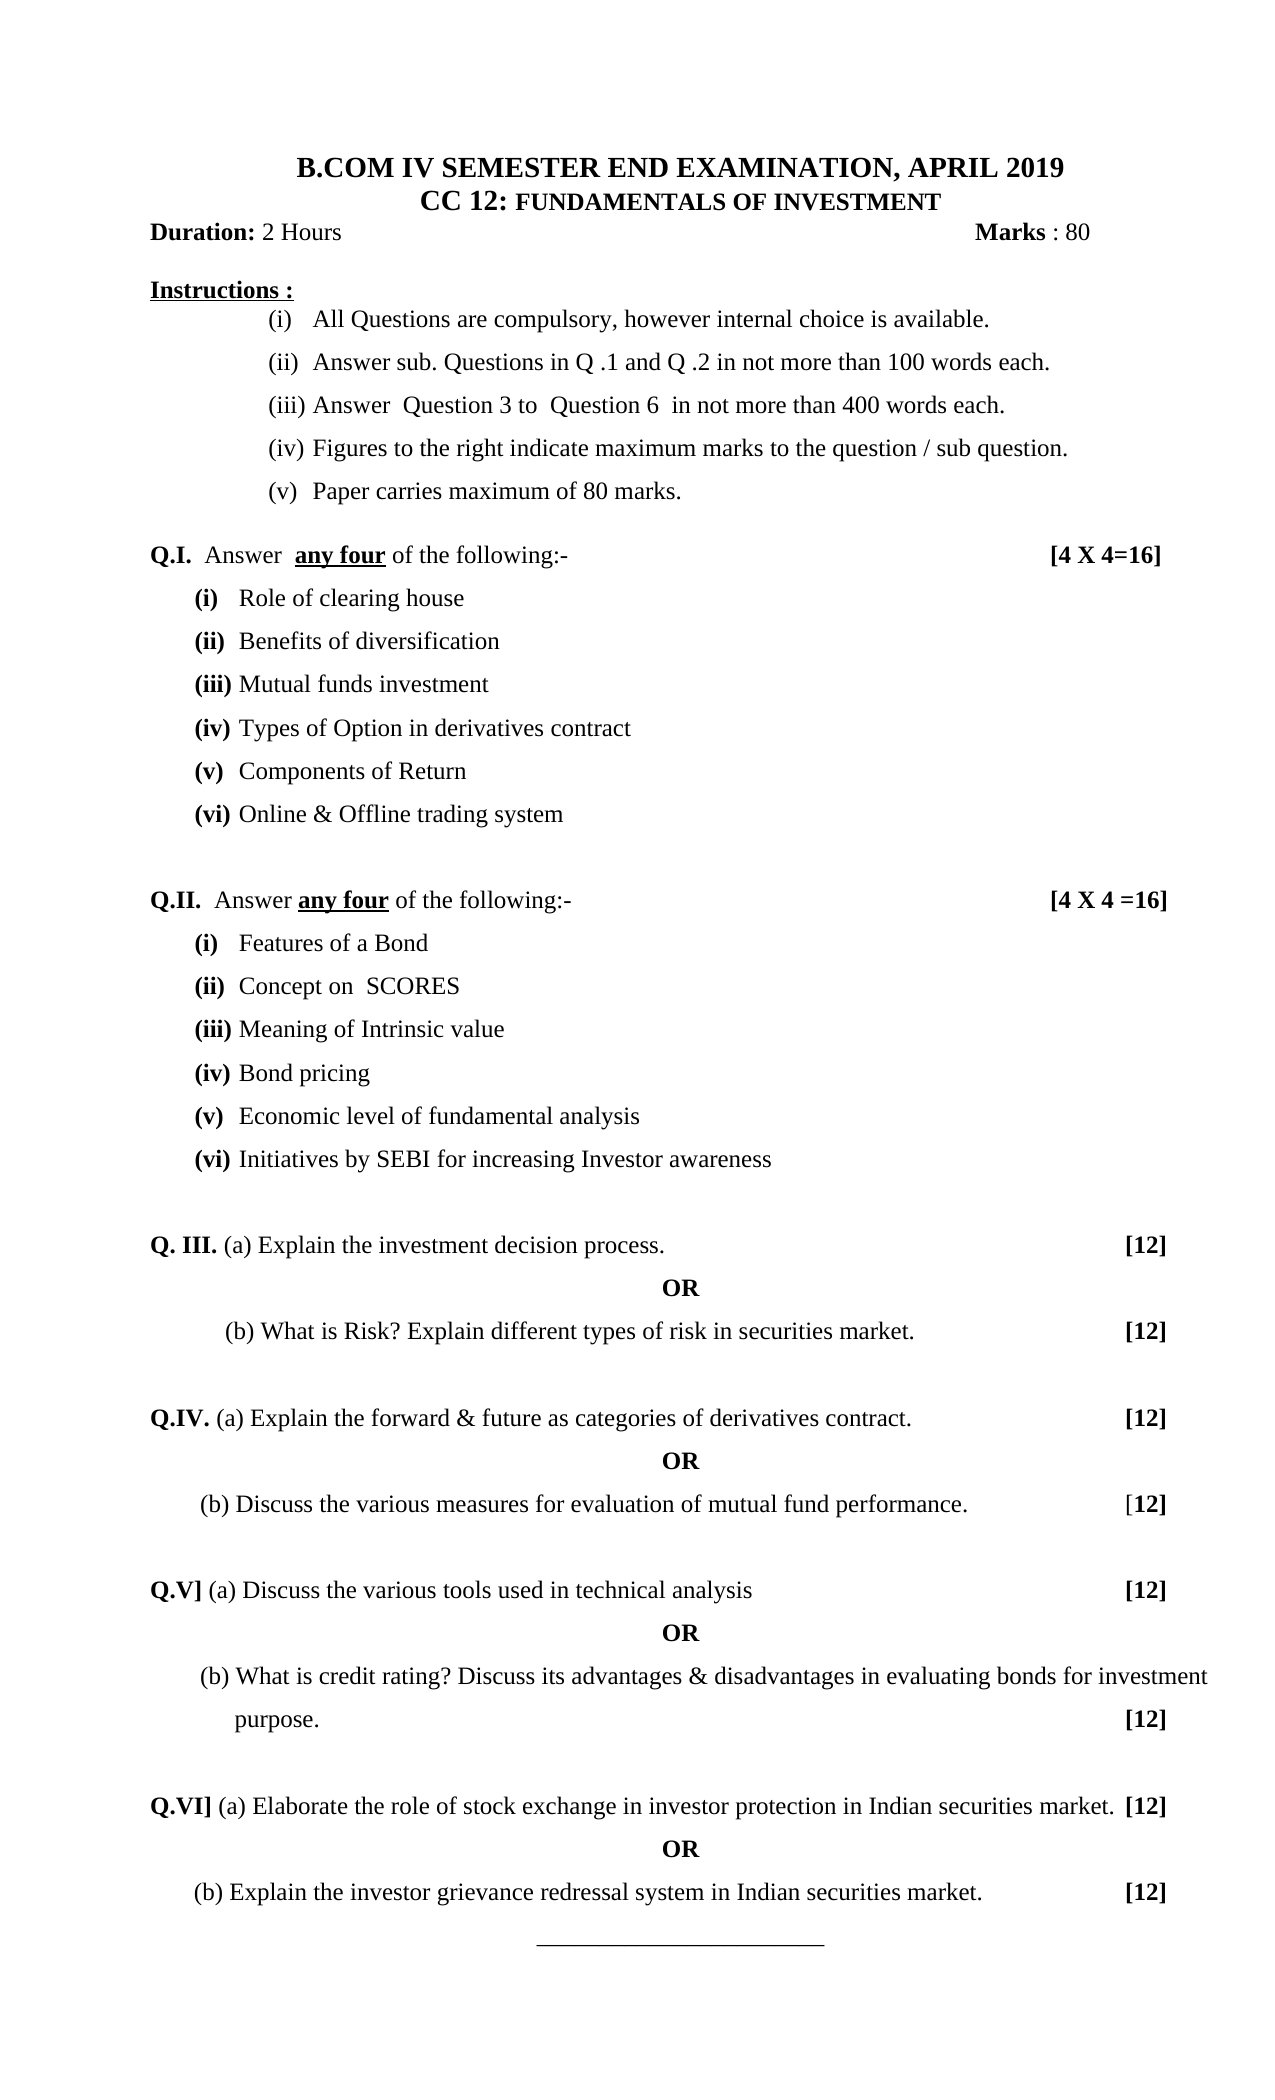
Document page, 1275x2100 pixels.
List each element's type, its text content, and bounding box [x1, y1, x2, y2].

text OR [150, 1834, 1211, 1863]
list Figures to the right indicate maximum marks to the question / sub question. [268, 433, 1211, 462]
text Duration: 2 Hours Marks : 80 [150, 217, 1211, 246]
text Q. III. (a) Explain the investment decision process. [12] [150, 1230, 1211, 1259]
list Types of Option in derivatives contract [194, 713, 1211, 741]
text OR [150, 1273, 1211, 1302]
list Paper carries maximum of 80 marks. [268, 476, 1211, 505]
text Instructions : [150, 275, 1211, 304]
list Online & Offline trading system [194, 799, 1211, 828]
text OR [150, 1618, 1211, 1647]
text _______________________ [150, 1920, 1211, 1949]
text (b) Explain the investor grievance redressal system in Indian securities market. [12] [150, 1877, 1211, 1906]
list Initiatives by SEBI for increasing Investor awareness [194, 1144, 1211, 1173]
list Mutual funds investment [194, 669, 1211, 698]
list Economic level of fundamental analysis [194, 1101, 1211, 1129]
list Answer sub. Questions in Q .1 and Q .2 in not more than 100 words each. [268, 347, 1211, 376]
text (b) Discuss the various measures for evaluation of mutual fund performance. [12] [150, 1489, 1210, 1518]
list Bond pricing [194, 1058, 1211, 1086]
list Features of a Bond [194, 928, 1211, 957]
text (b) What is Risk? Explain different types of risk in securities market. [12] [150, 1316, 1211, 1345]
text Q.V] (a) Discuss the various tools used in technical analysis [12] [150, 1575, 1211, 1604]
text Q.VI] (a) Elaborate the role of stock exchange in investor protection in Indian securities market. [12] [150, 1791, 1211, 1819]
list Concept on SCORES [194, 971, 1211, 1000]
list Benefits of diversification [194, 626, 1211, 655]
list Role of clearing house [194, 583, 1211, 612]
text Q.I. Answer any four of the following:- [4 X 4=16] [150, 540, 1211, 569]
text B.COM IV SEMESTER END EXAMINATION, APRIL 2019 [150, 150, 1211, 183]
list All Questions are compulsory, however internal choice is available. [268, 304, 1211, 332]
list Answer Question 3 to Question 6 in not more than 400 words each. [268, 390, 1211, 419]
list Meaning of Intrinsic value [194, 1014, 1211, 1043]
list Components of Return [194, 756, 1211, 784]
text Q.IV. (a) Explain the forward & future as categories of derivatives contract. [12] [150, 1403, 1211, 1431]
text OR [150, 1446, 1211, 1474]
text Q.II. Answer any four of the following:- [4 X 4 =16] [150, 885, 1211, 914]
text (b) What is credit rating? Discuss its advantages & disadvantages in evaluating bonds for investment purpose. [12] [150, 1661, 1211, 1733]
text CC 12: FUNDAMENTALS OF INVESTMENT [150, 183, 1211, 217]
